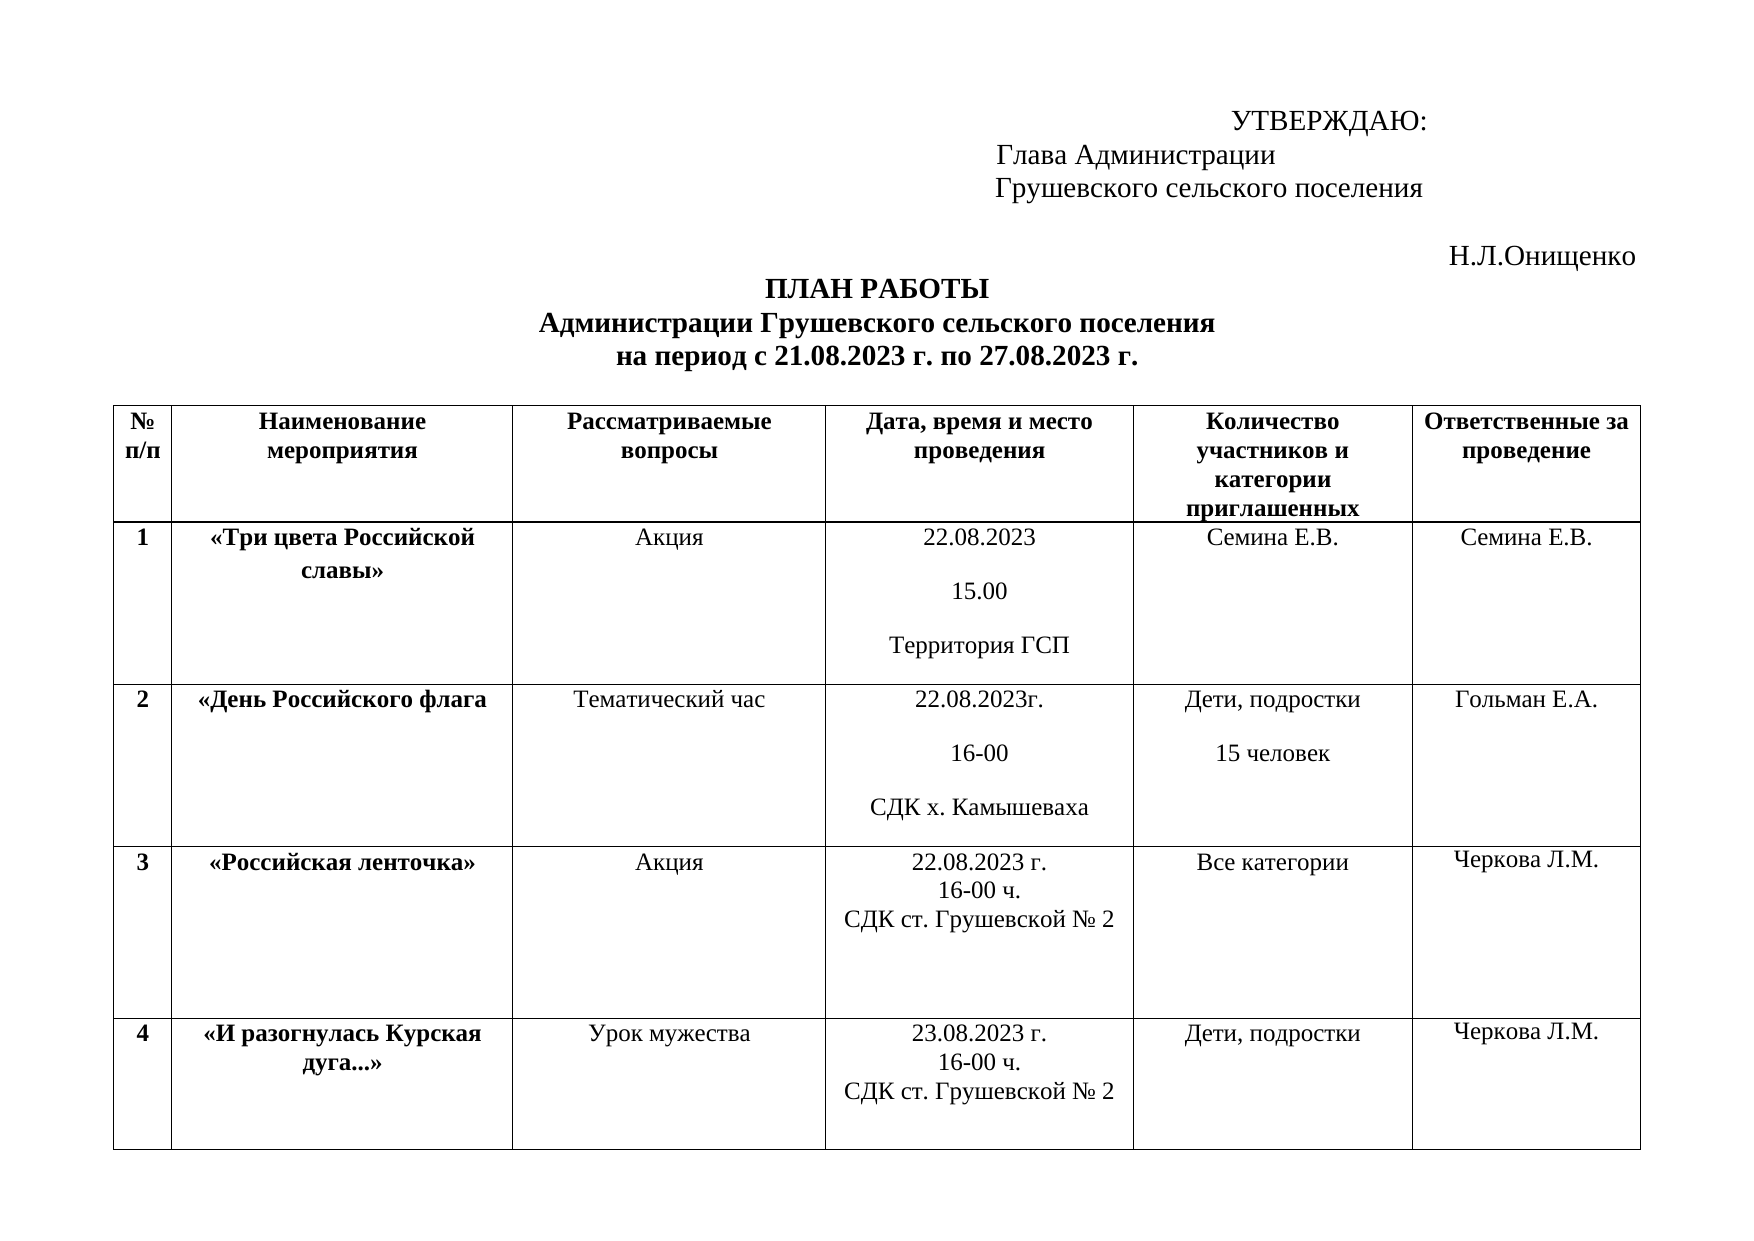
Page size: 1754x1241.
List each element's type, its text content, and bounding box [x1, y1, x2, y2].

table_header Наименование мероприятия [172, 406, 512, 521]
text Глава Администрации [118, 137, 1636, 171]
table_cell Акция [513, 847, 825, 1017]
table_cell Акция [513, 523, 825, 683]
table_cell Урок мужества [513, 1019, 825, 1149]
table_cell 3 [114, 847, 171, 1017]
table_cell 4 [114, 1019, 171, 1149]
table_cell «Три цвета Российской славы» [172, 523, 512, 683]
table_cell 22.08.2023 г. 16-00 ч. СДК ст. Грушевской № 2 [826, 847, 1133, 1017]
text ПЛАН РАБОТЫ [118, 271, 1636, 305]
table_cell Черкова Л.М. [1413, 1019, 1640, 1149]
table_cell «И разогнулась Курская дуга...» [172, 1019, 512, 1149]
table_header Дата, время и место проведения [826, 406, 1133, 521]
table_header Количество участников и категории приглашенных [1134, 406, 1412, 521]
table_cell Семина Е.В. [1413, 523, 1640, 683]
table_cell 23.08.2023 г. 16-00 ч. СДК ст. Грушевской № 2 [826, 1019, 1133, 1149]
text Грушевского сельского поселения [118, 171, 1636, 204]
table_cell Гольман Е.А. [1413, 685, 1640, 846]
table_cell «Российская ленточка» [172, 847, 512, 1017]
table_cell 22.08.2023г. 16-00 СДК х. Камышеваха [826, 685, 1133, 846]
text УТВЕРЖДАЮ: [118, 103, 1636, 137]
table_cell Все категории [1134, 847, 1412, 1017]
table_cell Дети, подростки [1134, 1019, 1412, 1149]
table_cell Семина Е.В. [1134, 523, 1412, 683]
text Администрации Грушевского сельского поселения [118, 305, 1636, 338]
text на период с 21.08.2023 г. по 27.08.2023 г. [118, 338, 1636, 372]
table_cell 1 [114, 523, 171, 683]
table_header № п/п [114, 406, 171, 521]
table_cell 2 [114, 685, 171, 846]
table_header Ответственные за проведение [1413, 406, 1640, 521]
table_cell Дети, подростки 15 человек [1134, 685, 1412, 846]
text Н.Л.Онищенко [118, 238, 1636, 271]
table_cell «День Российского флага [172, 685, 512, 846]
table_cell Черкова Л.М. [1413, 847, 1640, 1017]
table_header Рассматриваемые вопросы [513, 406, 825, 521]
table_cell Тематический час [513, 685, 825, 846]
table_cell 22.08.2023 15.00 Территория ГСП [826, 523, 1133, 683]
